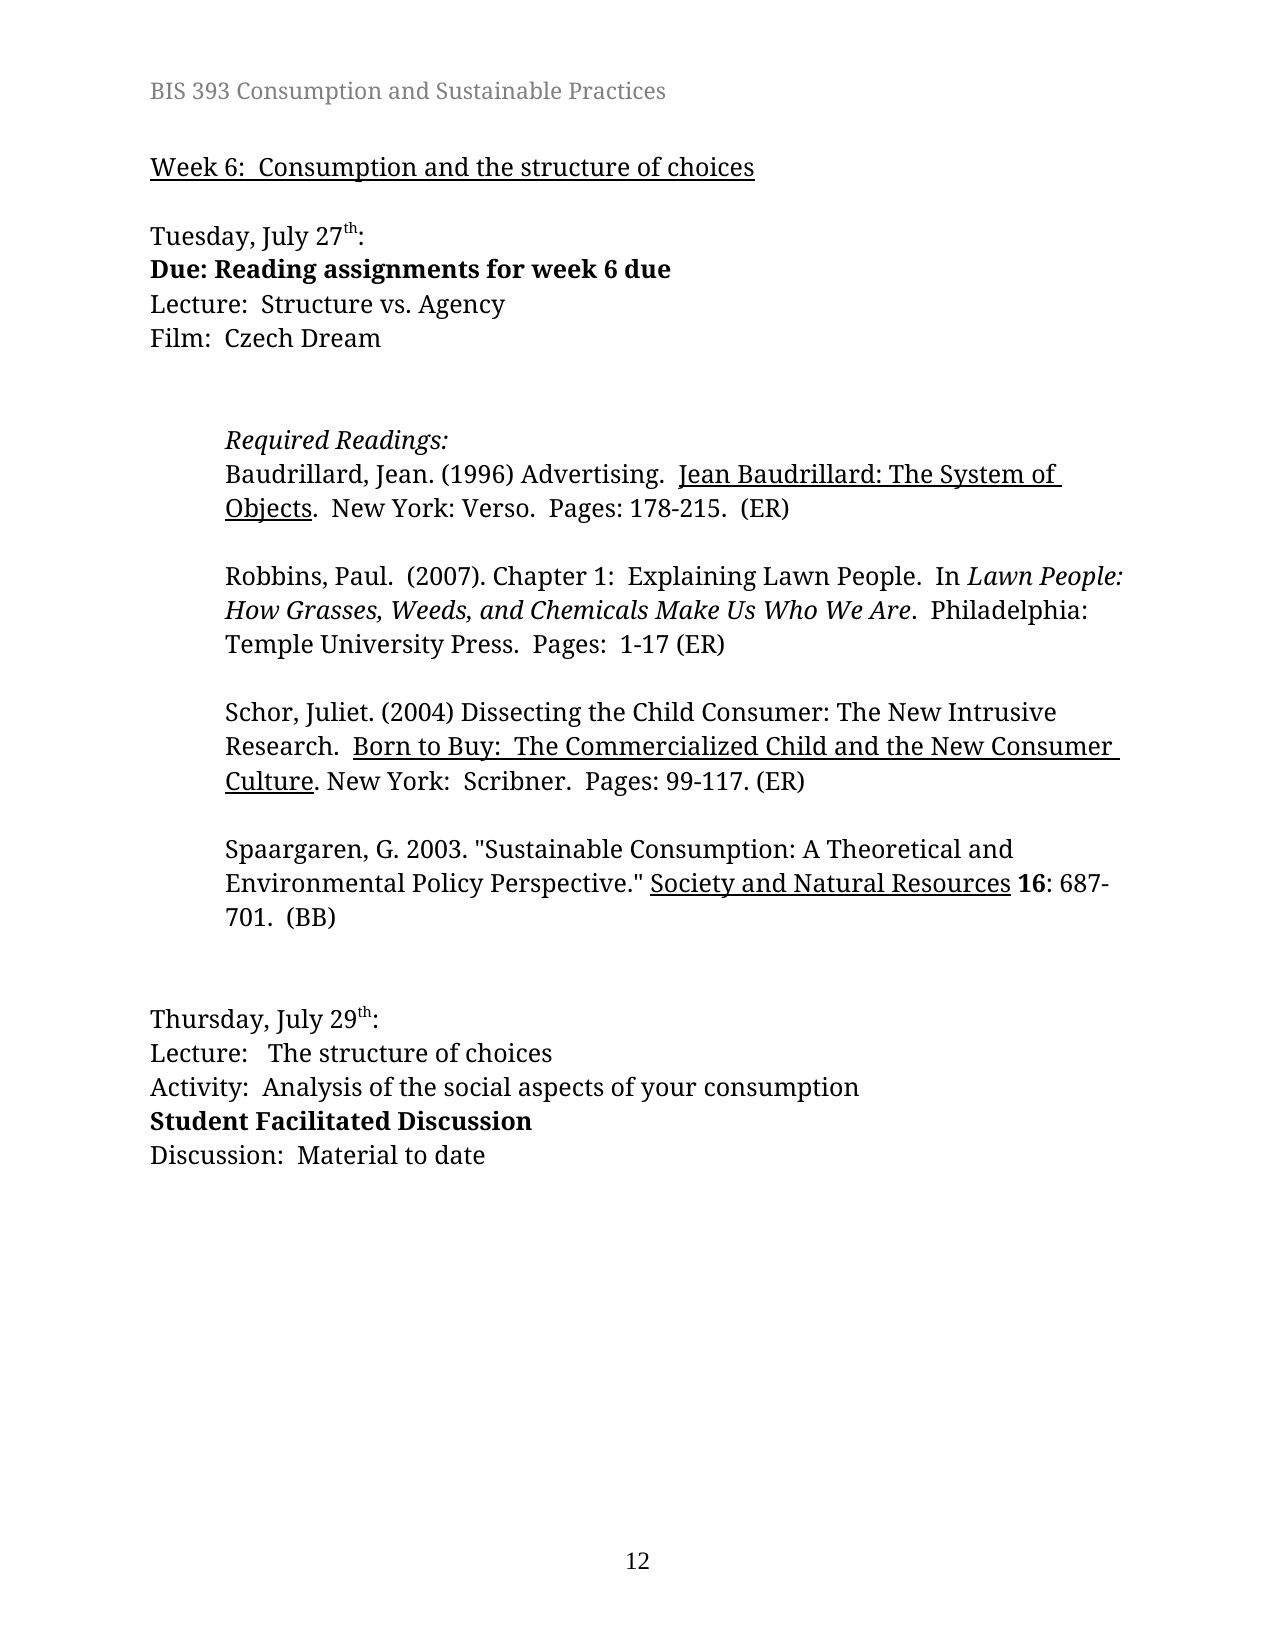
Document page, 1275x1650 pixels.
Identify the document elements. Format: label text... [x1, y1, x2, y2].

text Schor, Juliet. (2004) Dissecting the Child Consumer: The New Intrusive Research. Born to Buy: The Commercialized Child and the New Consumer Culture. : Scribner. Pages: 99-117. (ER) [225, 695, 1125, 797]
text Student Facilitated Discussion [150, 1104, 1125, 1138]
text Baudrillard, Jean. (1996) Advertising. Jean Baudrillard: The System of Objects. : Verso. Pages: 178-215. (ER) [225, 457, 1125, 525]
text Thursday, July 29th: [150, 1002, 1125, 1036]
text Tuesday, July 27th: [150, 218, 1125, 252]
text Due: Reading assignments for week 6 due [150, 252, 1125, 286]
text Activity: Analysis of the social aspects of your consumption [150, 1070, 1125, 1104]
text Discussion: Material to date [150, 1138, 1125, 1172]
text Robbins, Paul. (2007). Chapter 1: Explaining Lawn People. In Lawn People: How Grasses, Weeds, and Chemicals Make Us Who We Are. Philadelphia: Temple University Press. Pages: 1-17 (ER) [225, 559, 1125, 661]
text Film: Czech Dream [150, 320, 1125, 354]
text Week 6: Consumption and the structure of choices [150, 150, 1125, 184]
text Spaargaren, G. 2003. "Sustainable Consumption: A Theoretical and Environmental Policy Perspective." Society and Natural Resources 16: 687-701. (BB) [225, 831, 1125, 933]
text Lecture: The structure of choices [150, 1036, 1125, 1070]
text Required : [225, 422, 1125, 457]
text Lecture: Structure vs. Agency [150, 286, 1125, 320]
